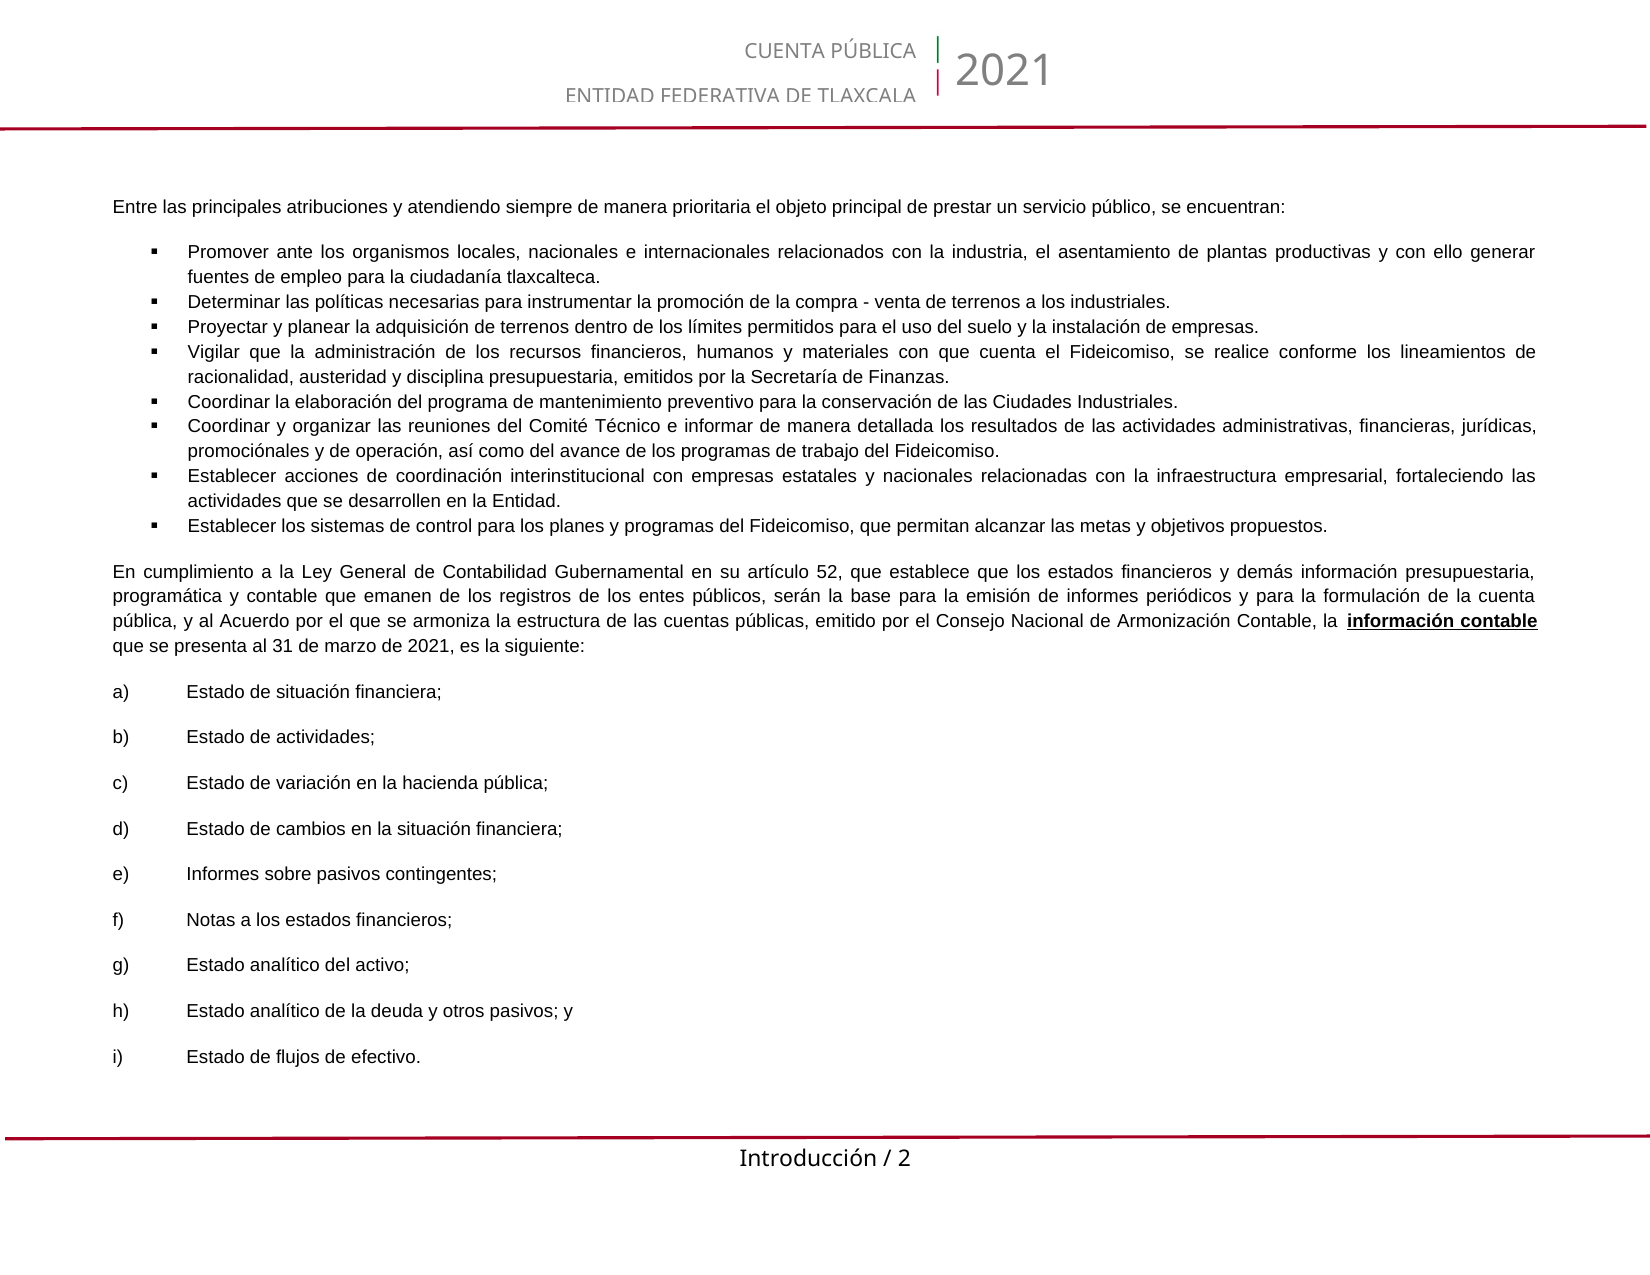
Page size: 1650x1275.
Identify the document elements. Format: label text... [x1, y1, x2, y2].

text i) Estado de flujos de efectivo. [112, 1045, 1537, 1067]
text c) Estado de variación en la hacienda pública; [112, 772, 1537, 793]
list Establecer acciones de coordinación interinstitucional con empresas estatales y nacionales relacionadas con la infraestructura empresarial, fortaleciendo las actividades que se desarrollen en la Entidad. [150, 465, 1537, 511]
picture [930, 27, 951, 99]
list Coordinar la elaboración del programa de mantenimiento preventivo para la conservación de las Ciudades Industriales. [150, 390, 1537, 412]
text a) Estado de situación financiera; [112, 680, 1537, 702]
text En cumplimiento a la Ley General de Contabilidad Gubernamental en su artículo 52, que establece que los estados financieros y demás información presupuestaria, programática y contable que emanen de los registros de los entes públicos, serán la base para la emisión de informes periódicos y para la formulación de la cuenta pública, y al Acuerdo por el que se armoniza la estructura de las cuentas públicas, emitido por el Consejo Nacional de Armonización Contable, la información contable que se presenta al 31 de marzo de 2021, es la siguiente: [112, 560, 1537, 656]
text Entre las principales atribuciones y atendiendo siempre de manera prioritaria el objeto principal de prestar un servicio público, se encuentran: [112, 196, 1537, 217]
text f) Notas a los estados financieros; [112, 908, 1537, 930]
list Vigilar que la administración de los recursos financieros, humanos y materiales con que cuenta el Fideicomiso, se realice conforme los lineamientos de racionalidad, austeridad y disciplina presupuestaria, emitidos por la Secretaría de Finanzas. [150, 341, 1537, 387]
text e) Informes sobre pasivos contingentes; [112, 863, 1537, 884]
text h) Estado analítico de la deuda y otros pasivos; y [112, 1000, 1537, 1021]
text d) Estado de cambios en la situación financiera; [112, 817, 1537, 839]
list Proyectar y planear la adquisición de terrenos dentro de los límites permitidos para el uso del suelo y la instalación de empresas. [150, 316, 1537, 337]
list Determinar las políticas necesarias para instrumentar la promoción de la compra - venta de terrenos a los industriales. [150, 291, 1537, 313]
list Coordinar y organizar las reuniones del Comité Técnico e informar de manera detallada los resultados de las actividades administrativas, financieras, jurídicas, promociónales y de operación, así como del avance de los programas de trabajo del Fideicomiso. [150, 415, 1537, 462]
list Establecer los sistemas de control para los planes y programas del Fideicomiso, que permitan alcanzar las metas y objetivos propuestos. [150, 515, 1537, 536]
list Promover ante los organismos locales, nacionales e internacionales relacionados con la industria, el asentamiento de plantas productivas y con ello generar fuentes de empleo para la ciudadanía tlaxcalteca. [150, 241, 1537, 288]
text g) Estado analítico del activo; [112, 954, 1537, 976]
text b) Estado de actividades; [112, 726, 1537, 748]
